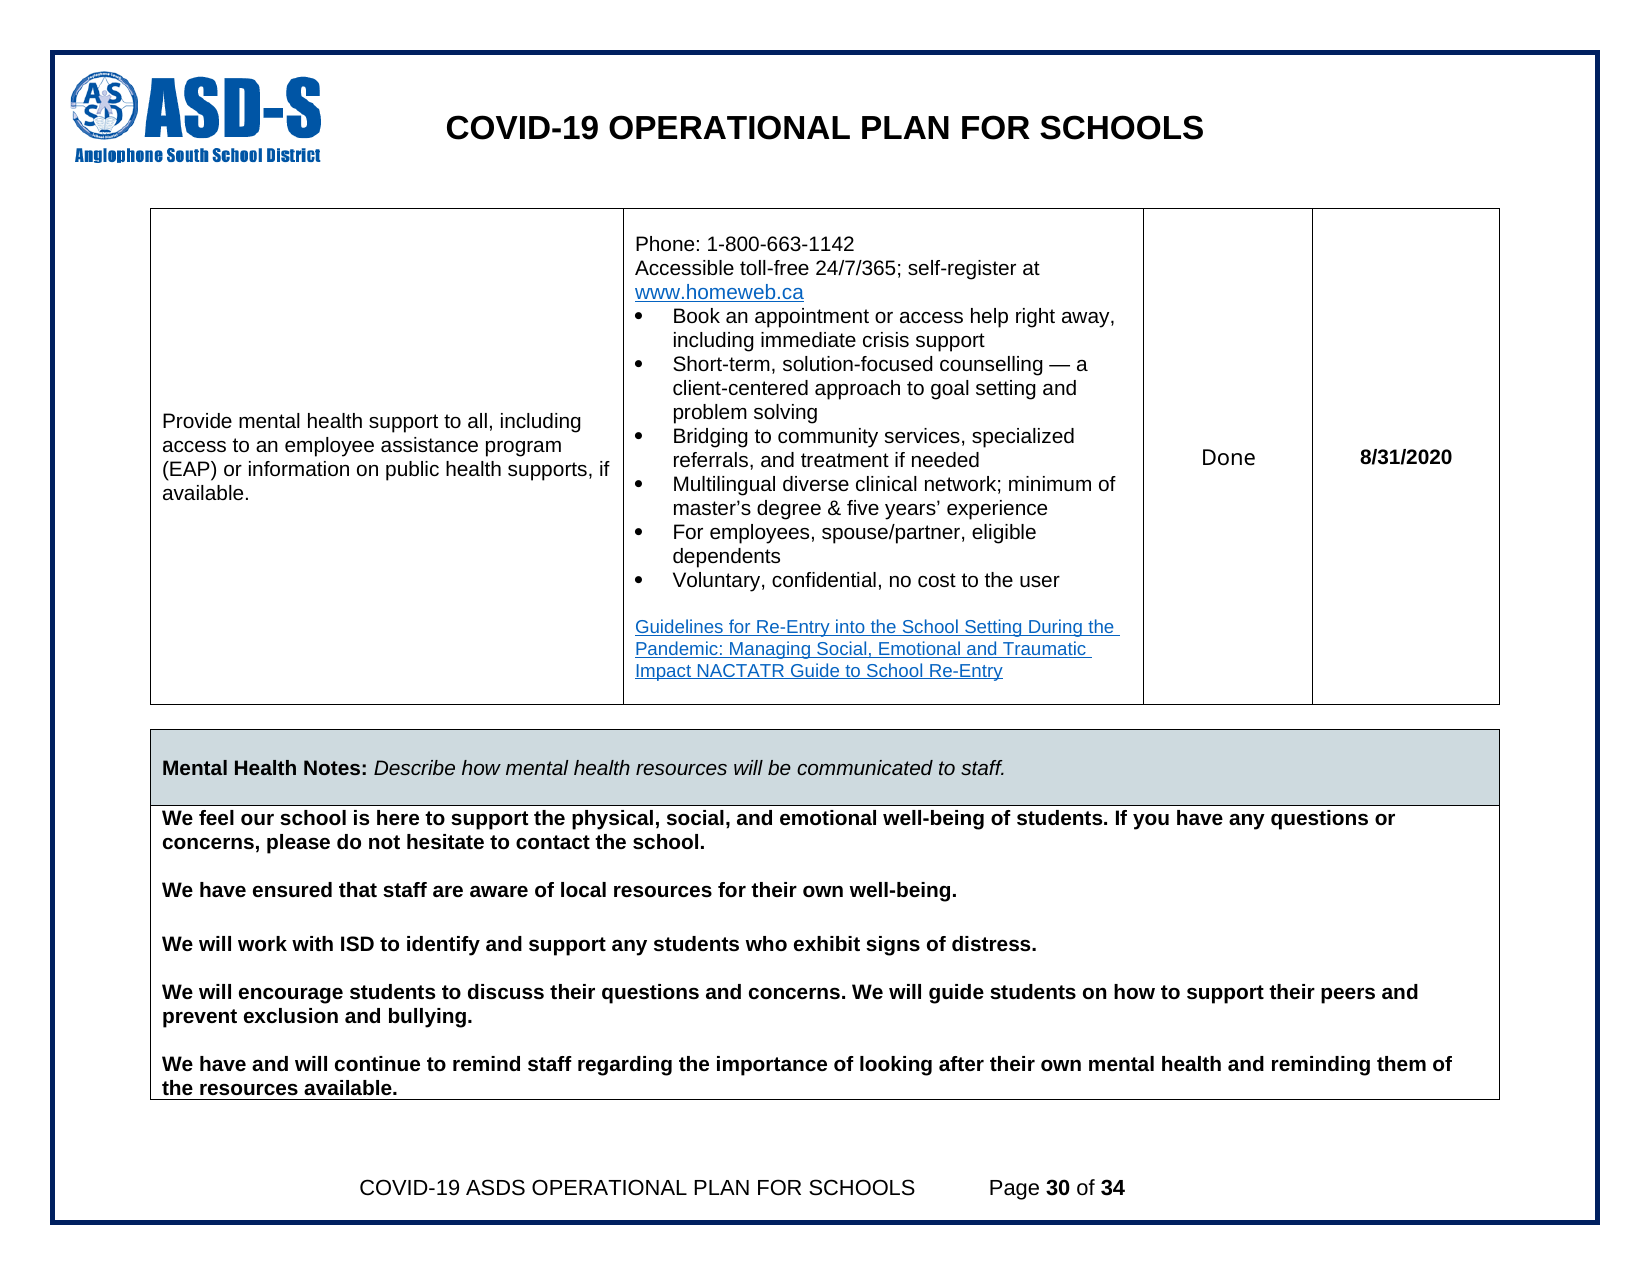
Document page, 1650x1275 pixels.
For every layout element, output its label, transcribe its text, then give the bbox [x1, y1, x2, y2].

table_header Mental Health Notes: Describe how mental health resources will be communicated to staff. [151, 730, 1499, 805]
picture [65, 67, 324, 168]
table_cell Provide mental health support to all, including access to an employee assistance program (EAP) or information on public health supports, if available. [151, 209, 623, 704]
table_cell We feel our school is here to support the physical, social, and emotional well-being of students. If you have any questions or concerns, please do not hesitate to contact the school. We have ensured that staff are aware of local resources for their own well-being. We will work with ISD to identify and support any students who exhibit signs of distress. We will encourage students to discuss their questions and concerns. We will guide students on how to support their peers and prevent exclusion and bullying. We have and will continue to remind staff regarding the importance of looking after their own mental health and reminding them of the resources available. [151, 806, 1499, 1099]
table_cell Phone: 1-800-663-1142 Accessible toll-free 24/7/365; self-register at www.homeweb.ca Book an appointment or access help right away, including immediate crisis support Short-term, solution-focused counselling — a client-centered approach to goal setting and problem solving Bridging to community services, specialized referrals, and treatment if needed Multilingual diverse clinical network; minimum of master’s degree & five years’ experience For employees, spouse/partner, eligible dependents Voluntary, confidential, no cost to the user Guidelines for Re-Entry into the School Setting During the Pandemic: Managing Social, Emotional and Traumatic Impact NACTATR Guide to School Re-Entry [624, 209, 1143, 704]
